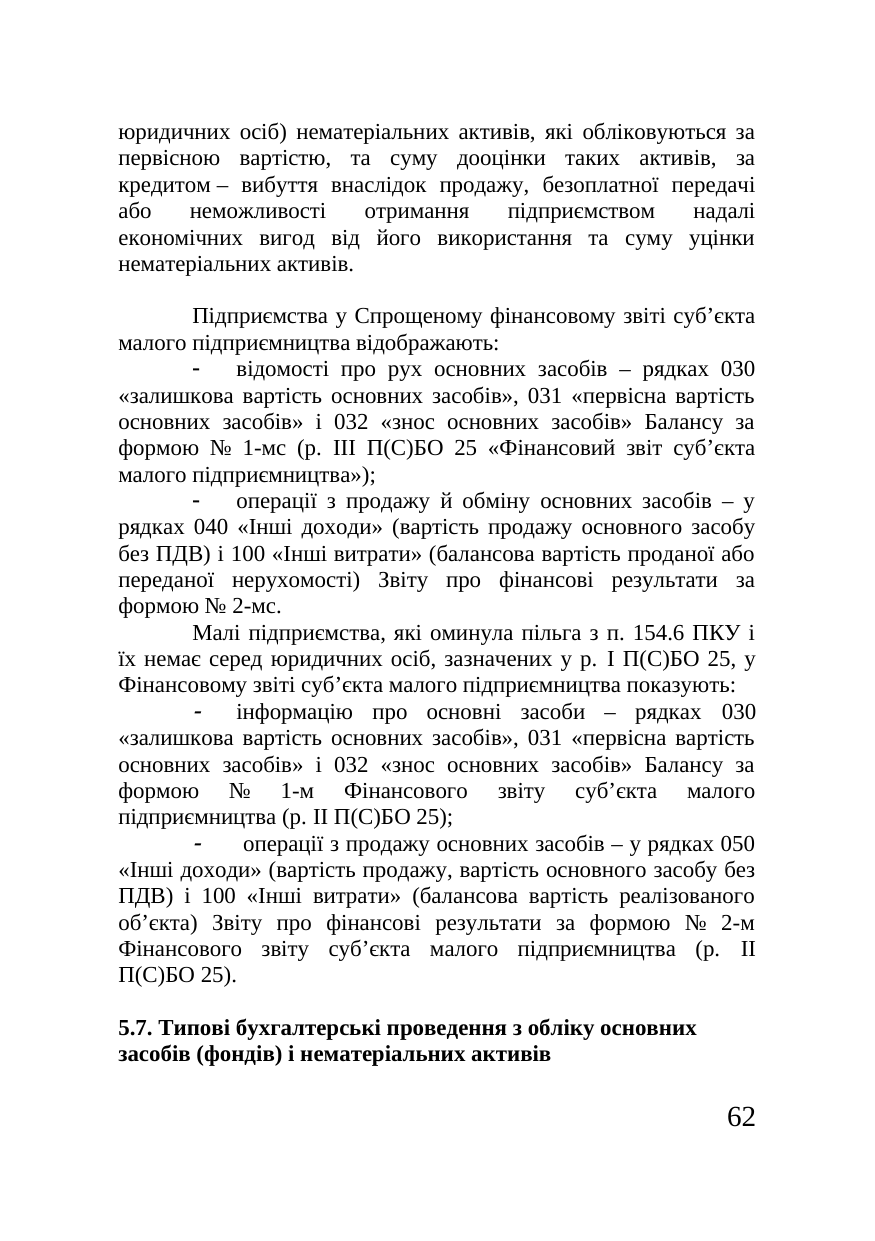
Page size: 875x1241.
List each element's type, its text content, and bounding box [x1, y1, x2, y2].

text Малі підприємства, які оминула пільга з п. 154.6 ПКУ і їх немає серед юридичних осіб, зазначених у р. I П(С)БО 25, у Фінансовому звіті суб’єкта малого підприємництва показують: [118, 619, 756, 698]
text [118, 118, 756, 276]
list операції з продажу й обміну основних засобів – у рядках 040 «Інші доходи» (вартість продажу основного засобу без ПДВ) і 100 «Інші витрати» (балансова вартість проданої або переданої нерухомості) Звіту про фінансові результати за формою № 2-мс. [118, 487, 756, 619]
list відомості про рух основних засобів – рядках 030 «залишкова вартість основних засобів», 031 «первісна вартість основних засобів» і 032 «знос основних засобів» Балансу за формою № 1-мс (р. III П(С)БО 25 «Фінансовий звіт суб’єкта малого підприємництва»); [118, 355, 756, 487]
text 5.7. Типові бухгалтерські проведення з обліку основних засобів (фондів) і нематеріальних активів [118, 1014, 756, 1067]
text Підприємства у Спрощеному фінансовому звіті суб’єкта малого підприємництва відображають: [118, 303, 756, 355]
list інформацію про основні засоби – рядках 030 «залишкова вартість основних засобів», 031 «первісна вартість основних засобів» і 032 «знос основних засобів» Балансу за формою № 1-м Фінансового звіту суб’єкта малого підприємництва (р. II П(С)БО 25); [118, 698, 756, 830]
list операції з продажу основних засобів – у рядках 050 «Інші доходи» (вартість продажу, вартість основного засобу без ПДВ) і 100 «Інші витрати» (балансова вартість реалізованого об’єкта) Звіту про фінансові результати за формою № 2-м Фінансового звіту суб’єкта малого підприємництва (р. II П(С)БО 25). [118, 830, 756, 988]
